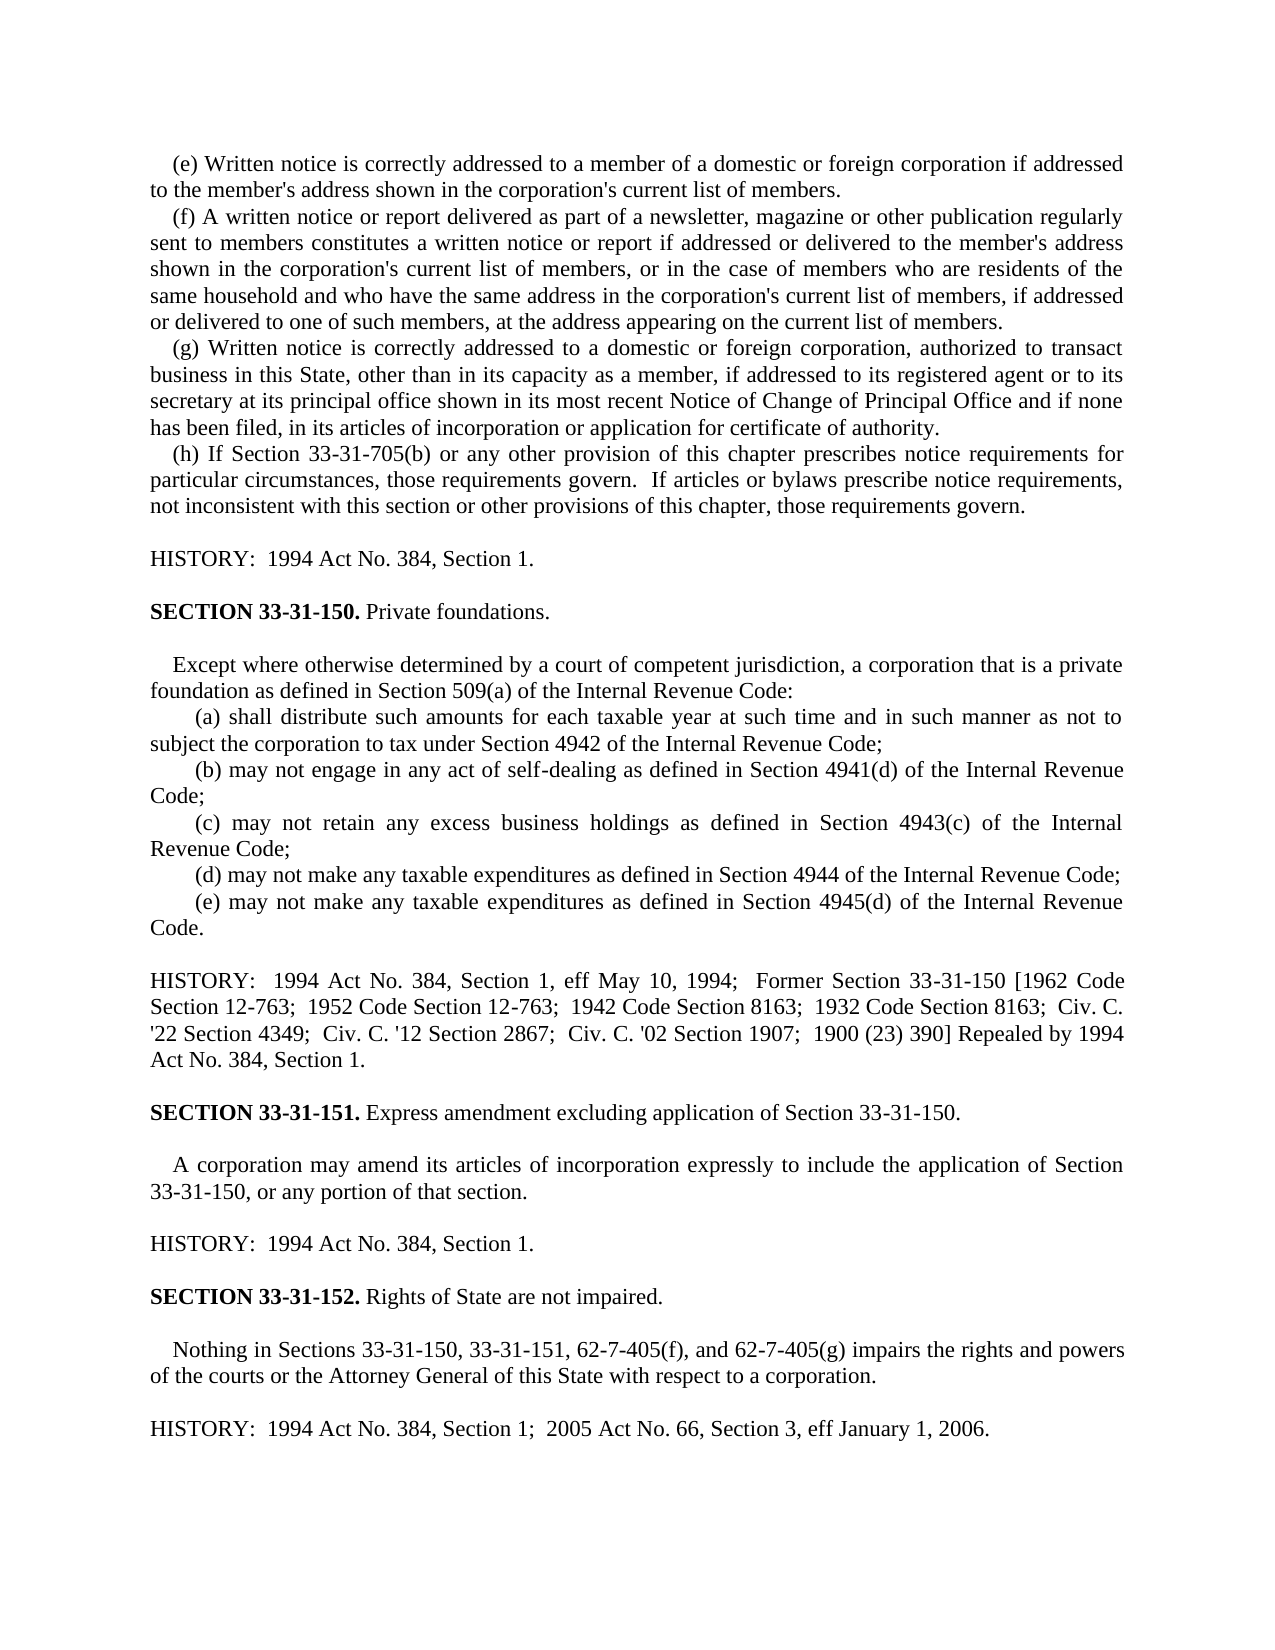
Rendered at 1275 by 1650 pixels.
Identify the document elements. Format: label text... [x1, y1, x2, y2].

text (a) shall distribute such amounts for each taxable year at such time and in such manner as not to subject the corporation to tax under Section 4942 of the Internal Revenue Code; [150, 703, 1125, 756]
text HISTORY: 1994 Act No. 384, Section 1; 2005 Act No. 66, Section 3, eff January 1, 2006. [150, 1415, 1125, 1441]
text (h) If Section 33-31-705(b) or any other provision of this chapter prescribes notice requirements for particular circumstances, those requirements govern. If articles or bylaws prescribe notice requirements, not inconsistent with this section or other provisions of this chapter, those requirements govern. [150, 440, 1125, 519]
text (e) may not make any taxable expenditures as defined in Section 4945(d) of the Internal Revenue Code. [150, 888, 1125, 941]
text SECTION 33-31-151. Express amendment excluding application of Section 33-31-150. [150, 1099, 1125, 1125]
text (c) may not retain any excess business holdings as defined in Section 4943(c) of the Internal Revenue Code; [150, 809, 1125, 862]
text SECTION 33-31-152. Rights of State are not impaired. [150, 1283, 1125, 1309]
text (e) Written notice is correctly addressed to a member of a domestic or foreign corporation if addressed to the member's address shown in the corporation's current list of members. [150, 150, 1125, 203]
text (b) may not engage in any act of self-dealing as defined in Section 4941(d) of the Internal Revenue Code; [150, 756, 1125, 809]
text A corporation may amend its articles of incorporation expressly to include the application of Section 33-31-150, or any portion of that section. [150, 1151, 1125, 1204]
text HISTORY: 1994 Act No. 384, Section 1. [150, 545, 1125, 572]
text SECTION 33-31-150. Private foundations. [150, 598, 1125, 624]
text HISTORY: 1994 Act No. 384, Section 1, eff May 10, 1994; Former Section 33-31-150 [1962 Code Section 12-763; 1952 Code Section 12-763; 1942 Code Section 8163; 1932 Code Section 8163; Civ. C. '22 Section 4349; Civ. C. '12 Section 2867; Civ. C. '02 Section 1907; 1900 (23) 390] Repealed by 1994 Act No. 384, Section 1. [150, 967, 1125, 1072]
text Except where otherwise determined by a court of competent jurisdiction, a corporation that is a private foundation as defined in Section 509(a) of the Internal Revenue Code: [150, 651, 1125, 703]
text HISTORY: 1994 Act No. 384, Section 1. [150, 1231, 1125, 1257]
text Nothing in Sections 33-31-150, 33-31-151, 62-7-405(f), and 62-7-405(g) impairs the rights and powers of the courts or the Attorney General of this State with respect to a corporation. [150, 1336, 1125, 1389]
text (d) may not make any taxable expenditures as defined in Section 4944 of the Internal Revenue Code; [150, 862, 1125, 888]
text (f) A written notice or report delivered as part of a newsletter, magazine or other publication regularly sent to members constitutes a written notice or report if addressed or delivered to the member's address shown in the corporation's current list of members, or in the case of members who are residents of the same household and who have the same address in the corporation's current list of members, if addressed or delivered to one of such members, at the address appearing on the current list of members. [150, 203, 1125, 334]
text (g) Written notice is correctly addressed to a domestic or foreign corporation, authorized to transact business in this State, other than in its capacity as a member, if addressed to its registered agent or to its secretary at its principal office shown in its most recent Notice of Change of Principal Office and if none has been filed, in its articles of incorporation or application for certificate of authority. [150, 334, 1125, 440]
